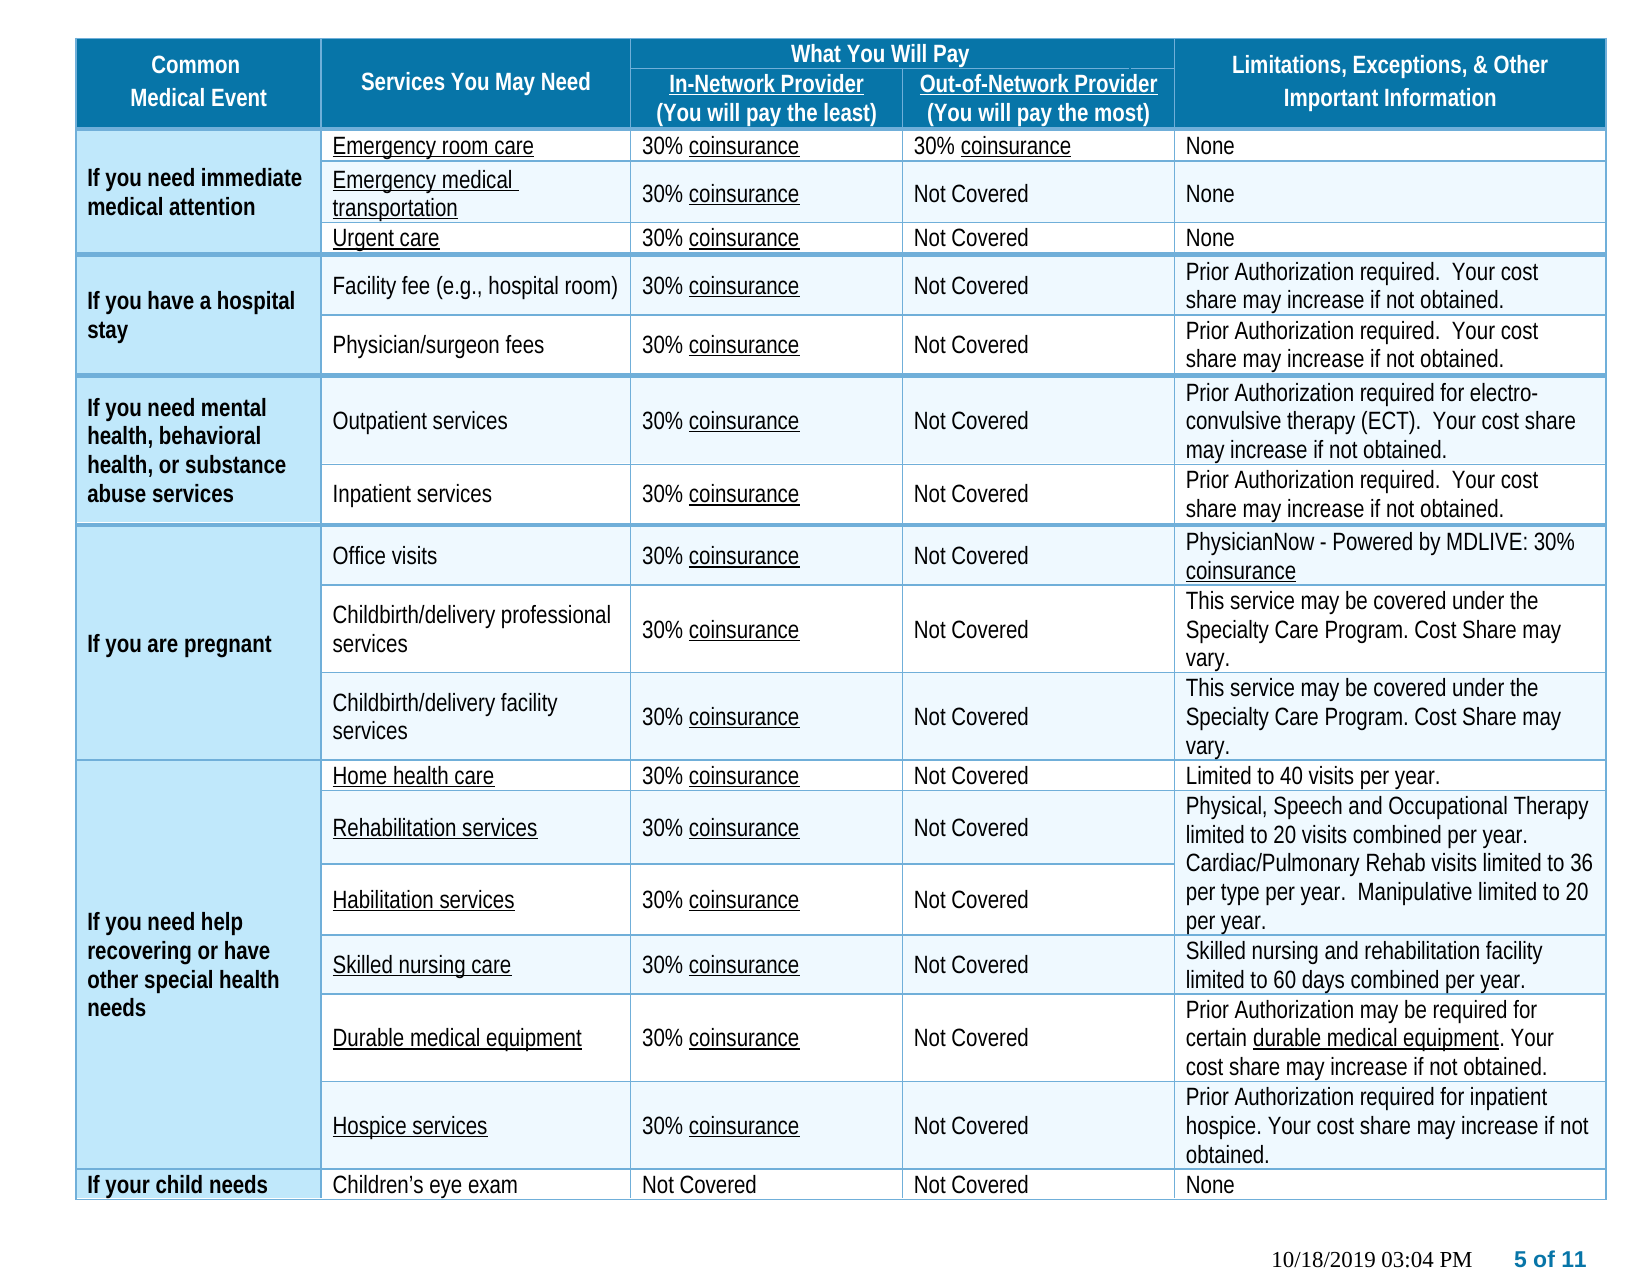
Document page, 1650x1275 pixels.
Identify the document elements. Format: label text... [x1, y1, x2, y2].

table_cell Not Covered [903, 1170, 1174, 1198]
table_cell Not Covered [903, 465, 1174, 522]
table_cell PhysicianNow - Powered by MDLIVE: 30% coinsurance [1175, 527, 1605, 584]
table_cell Emergency room care [322, 131, 630, 160]
table_cell If you need mental health, behavioral health, or substance abuse services [77, 378, 320, 522]
table_cell Not Covered [903, 586, 1174, 672]
table_cell Not Covered [903, 316, 1174, 373]
table_cell 30% coinsurance [631, 378, 902, 463]
table_cell None [1175, 1170, 1605, 1198]
table_cell Not Covered [903, 378, 1174, 463]
table_cell Not Covered [903, 995, 1174, 1081]
table_cell None [1175, 131, 1605, 160]
table_cell Facility fee (e.g., hospital room) [322, 257, 630, 314]
table_cell Not Covered [903, 527, 1174, 584]
table_cell 30% coinsurance [631, 162, 902, 222]
table_cell Prior Authorization required for inpatient hospice. Your cost share may increase if not obtained. [1175, 1082, 1605, 1168]
table_cell Not Covered [903, 936, 1174, 993]
table_cell Skilled nursing care [322, 936, 630, 993]
table_header Limitations, Exceptions, & Other Important Information [1175, 39, 1605, 127]
table_cell 30% coinsurance [631, 995, 902, 1081]
table_cell Hospice services [322, 1082, 630, 1168]
table_cell Prior Authorization required. Your cost share may increase if not obtained. [1175, 257, 1605, 314]
table_cell Children’s eye exam [322, 1170, 630, 1198]
table_cell 30% coinsurance [631, 936, 902, 993]
table_cell Physician/surgeon fees [322, 316, 630, 373]
table_cell Skilled nursing and rehabilitation facility limited to 60 days combined per year. [1175, 936, 1605, 993]
table_cell 30% coinsurance [631, 865, 902, 934]
table_cell 30% coinsurance [631, 527, 902, 584]
table_cell In-Network Provider (You will pay the least) [631, 69, 902, 127]
table_cell Urgent care [322, 223, 630, 252]
table_cell 30% coinsurance [631, 316, 902, 373]
table_cell None [1175, 162, 1605, 222]
table_cell None [1175, 223, 1605, 252]
table_cell This service may be covered under the Specialty Care Program. Cost Share may vary. [1175, 586, 1605, 672]
table_cell Emergency medical transportation [322, 162, 630, 222]
table_cell If you have a hospital stay [77, 257, 320, 373]
table_cell 30% coinsurance [631, 131, 902, 160]
table_cell Office visits [322, 527, 630, 584]
table_cell Not Covered [903, 791, 1174, 863]
table_header Common Medical Event [77, 39, 320, 127]
table_cell Inpatient services [322, 465, 630, 522]
table_header Services You May Need [322, 39, 630, 127]
table_cell Home health care [322, 761, 630, 789]
table_cell 30% coinsurance [631, 257, 902, 314]
table_cell Physical, Speech and Occupational Therapy limited to 20 visits combined per year. Cardiac/Pulmonary Rehab visits limited to 36 per type per year. Manipulative limited to 20 per year. [1175, 791, 1605, 934]
table_cell Out-of-Network Provider (You will pay the most) [903, 69, 1174, 127]
table_cell Not Covered [903, 1082, 1174, 1168]
table_cell 30% coinsurance [631, 761, 902, 789]
table_cell 30% coinsurance [631, 791, 902, 863]
table_cell Not Covered [903, 223, 1174, 252]
table_cell If you need immediate medical attention [77, 131, 320, 252]
table_cell Prior Authorization required. Your cost share may increase if not obtained. [1175, 465, 1605, 522]
table_cell Not Covered [631, 1170, 902, 1198]
table_cell Not Covered [903, 673, 1174, 759]
table_cell Rehabilitation services [322, 791, 630, 863]
table_cell Not Covered [903, 865, 1174, 934]
table_cell Childbirth/delivery professional services [322, 586, 630, 672]
table_cell Outpatient services [322, 378, 630, 463]
table_cell Prior Authorization required. Your cost share may increase if not obtained. [1175, 316, 1605, 373]
table_cell 30% coinsurance [631, 673, 902, 759]
table_cell 30% coinsurance [631, 586, 902, 672]
table_cell Prior Authorization may be required for certain durable medical equipment. Your cost share may increase if not obtained. [1175, 995, 1605, 1081]
table_cell Prior Authorization required for electro-convulsive therapy (ECT). Your cost share may increase if not obtained. [1175, 378, 1605, 463]
table_header What You Will Pay [631, 39, 1129, 68]
table_cell 30% coinsurance [631, 1082, 902, 1168]
table_cell If your child needs dental or eye care [77, 1170, 320, 1198]
table_cell Not Covered [903, 162, 1174, 222]
table_cell Not Covered [903, 761, 1174, 789]
table_cell If you need help recovering or have other special health needs [77, 761, 320, 1168]
table_cell 30% coinsurance [903, 131, 1174, 160]
table_cell Durable medical equipment [322, 995, 630, 1081]
table_cell Limited to 40 visits per year. [1175, 761, 1605, 789]
table_cell 30% coinsurance [631, 465, 902, 522]
table_cell If you are pregnant [77, 527, 320, 759]
table_cell Childbirth/delivery facility services [322, 673, 630, 759]
table_cell 30% coinsurance [631, 223, 902, 252]
table_header [1131, 39, 1174, 68]
table_cell Habilitation services [322, 865, 630, 934]
table_cell This service may be covered under the Specialty Care Program. Cost Share may vary. [1175, 673, 1605, 759]
table_cell Not Covered [903, 257, 1174, 314]
